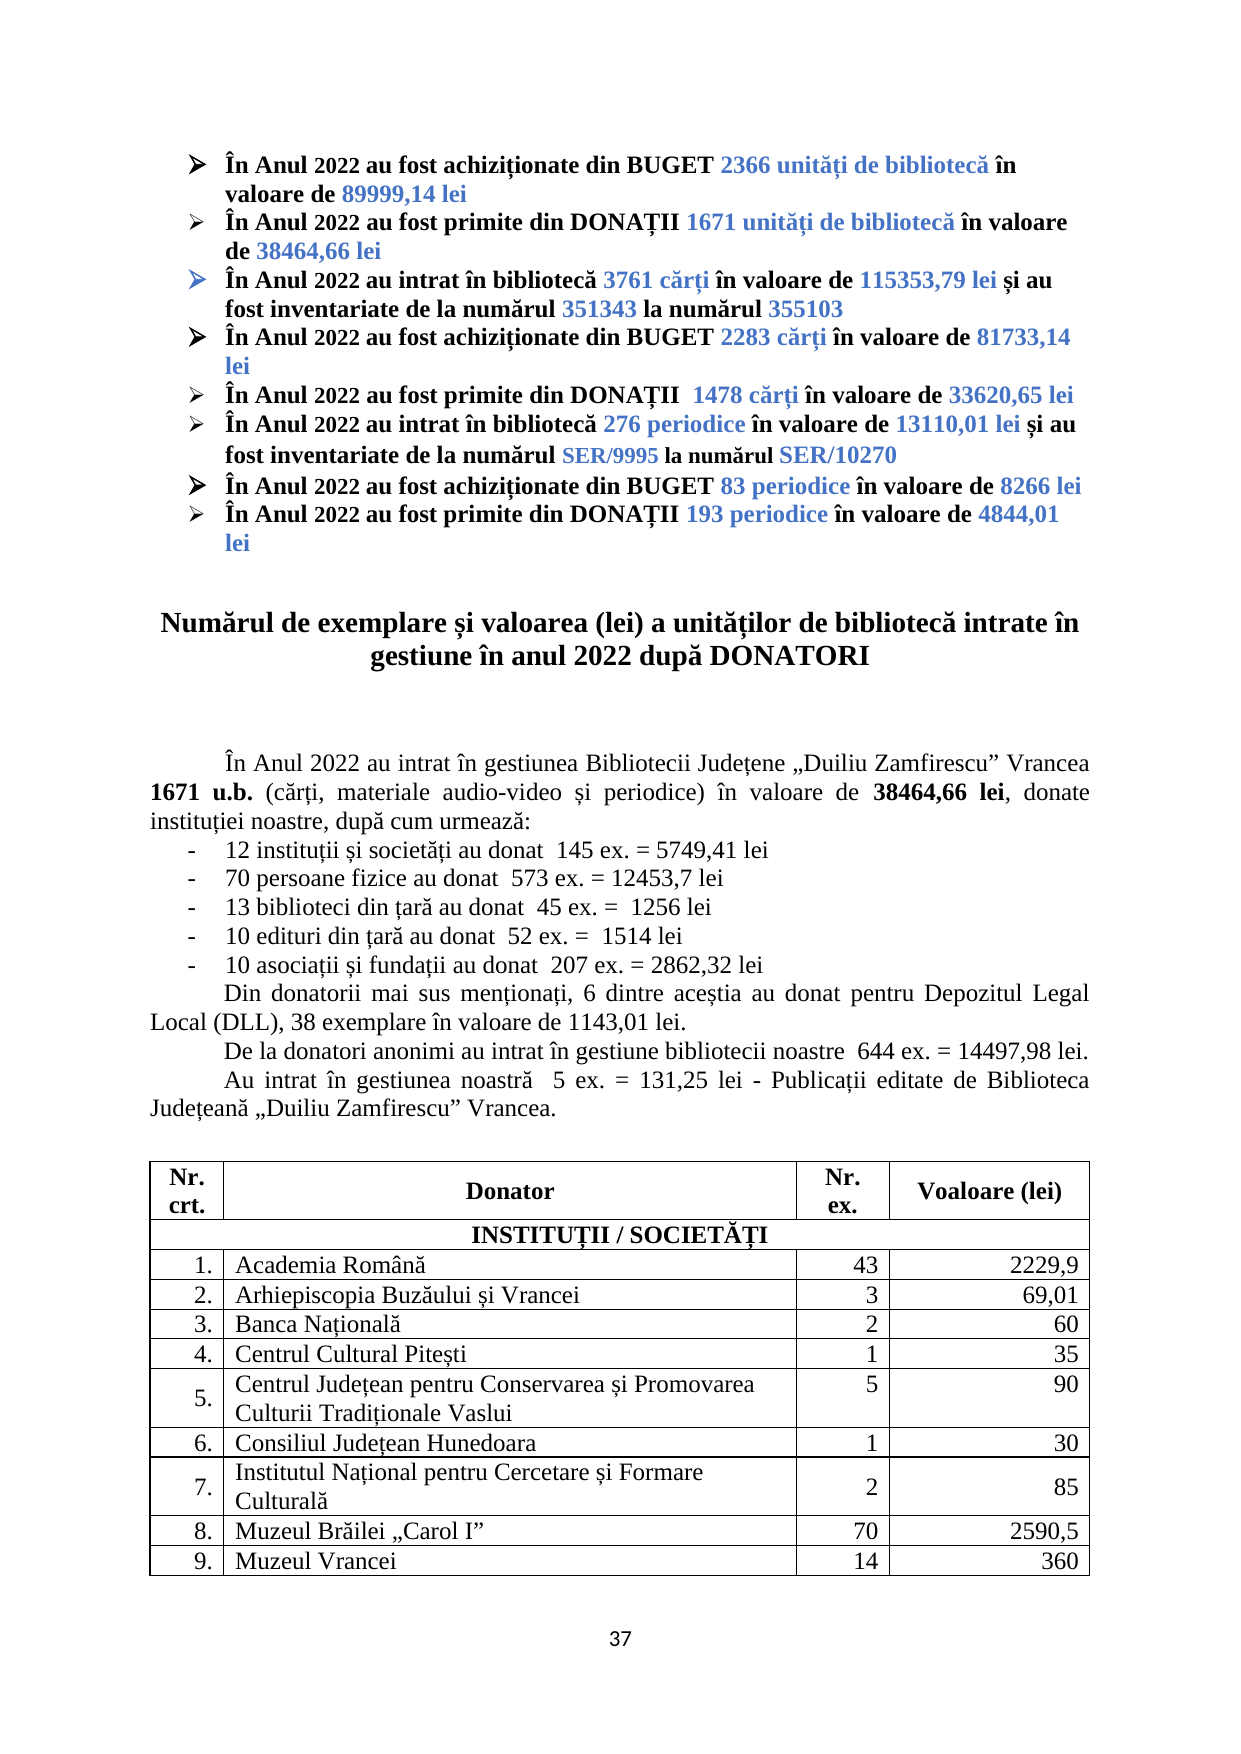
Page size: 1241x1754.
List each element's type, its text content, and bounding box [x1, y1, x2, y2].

table_cell 70 [797, 1516, 889, 1545]
table_cell 90 [890, 1369, 1089, 1427]
list În Anul 2022 au intrat în bibliotecă 3761 cărți în valoare de 115353,79 lei și au fost inventariate de la numărul 351343 la numărul 355103 [187, 265, 1090, 322]
table_cell 1 [797, 1428, 889, 1456]
text Numărul de exemplare și valoarea (lei) a unităților de bibliotecă intrate în gestiune în anul 2022 după DONATORI [150, 605, 1090, 672]
table_cell 2229,9 [890, 1250, 1089, 1279]
table_cell Muzeul Brăilei „Carol I” [224, 1516, 796, 1545]
list În Anul 2022 au fost primite din DONAȚII 1478 cărți în valoare de 33620,65 lei [187, 380, 1090, 409]
table_cell 85 [890, 1458, 1089, 1515]
table_cell 3. [151, 1310, 223, 1338]
table_cell 2. [151, 1280, 223, 1308]
table_cell Consiliul Județean Hunedoara [224, 1428, 796, 1456]
list 13 biblioteci din țară au donat 45 ex. = 1256 lei [187, 892, 1090, 921]
text Au intrat în gestiunea noastră 5 ex. = 131,25 lei - Publicații editate de Biblioteca Județeană „Duiliu Zamfirescu” Vrancea. [150, 1065, 1090, 1122]
table_cell 360 [890, 1546, 1089, 1574]
text În Anul 2022 au intrat în gestiunea Bibliotecii Județene „Duiliu Zamfirescu” Vrancea 1671 u.b. (cărți, materiale audio-video și periodice) în valoare de 38464,66 lei, donate instituției noastre, după cum urmează: [150, 748, 1090, 835]
list 10 asociații și fundații au donat 207 ex. = 2862,32 lei [187, 950, 1090, 978]
table_cell 5 [797, 1369, 889, 1427]
table_cell Muzeul Vrancei [224, 1546, 796, 1574]
table_header Nr. ex. [797, 1162, 889, 1219]
table_header Donator [224, 1162, 796, 1219]
list 10 edituri din țară au donat 52 ex. = 1514 lei [187, 921, 1090, 950]
table_cell Arhiepiscopia Buzăului și Vrancei [224, 1280, 796, 1308]
table_cell Banca Națională [224, 1310, 796, 1338]
list 70 persoane fizice au donat 573 ex. = 12453,7 lei [187, 863, 1090, 892]
table_cell 1. [151, 1250, 223, 1279]
table_cell 8. [151, 1516, 223, 1545]
table_cell 35 [890, 1339, 1089, 1368]
table_cell 2 [797, 1458, 889, 1515]
table_header Voaloare (lei) [890, 1162, 1089, 1219]
table_cell 14 [797, 1546, 889, 1574]
table_cell INSTITUȚII / SOCIETĂȚI [151, 1220, 1089, 1249]
list În Anul 2022 au fost primite din DONAȚII 193 periodice în valoare de 4844,01 lei [187, 499, 1090, 557]
table_cell 5. [151, 1369, 223, 1427]
table_cell Centrul Cultural Pitești [224, 1339, 796, 1368]
list În Anul 2022 au fost achiziționate din BUGET 2366 unități de bibliotecă în valoare de 89999,14 lei [187, 150, 1090, 207]
table_cell 7. [151, 1458, 223, 1515]
table_cell 43 [797, 1250, 889, 1279]
list În Anul 2022 au fost primite din DONAȚII 1671 unități de bibliotecă în valoare de 38464,66 lei [187, 207, 1090, 265]
list În Anul 2022 au fost achiziționate din BUGET 2283 cărți în valoare de 81733,14 lei [187, 322, 1090, 380]
table_cell 4. [151, 1339, 223, 1368]
list 12 instituții și societăți au donat 145 ex. = 5749,41 lei [187, 835, 1090, 863]
list În Anul 2022 au fost achiziționate din BUGET 83 periodice în valoare de 8266 lei [187, 471, 1090, 499]
text De la donatori anonimi au intrat în gestiune bibliotecii noastre 644 ex. = 14497,98 lei. [150, 1036, 1090, 1065]
table_cell Academia Română [224, 1250, 796, 1279]
table_cell 2 [797, 1310, 889, 1338]
table_cell 1 [797, 1339, 889, 1368]
table_cell 60 [890, 1310, 1089, 1338]
table_header Nr. crt. [151, 1162, 223, 1219]
table_cell 9. [151, 1546, 223, 1574]
table_cell 69,01 [890, 1280, 1089, 1308]
table_cell 3 [797, 1280, 889, 1308]
table_cell 6. [151, 1428, 223, 1456]
list În Anul 2022 au intrat în bibliotecă 276 periodice în valoare de 13110,01 lei și au fost inventariate de la numărul SER/9995 la numărul SER/10270 [187, 409, 1090, 468]
table_cell 2590,5 [890, 1516, 1089, 1545]
table_cell Centrul Județean pentru Conservarea și Promovarea Culturii Tradiționale Vaslui [224, 1369, 796, 1427]
table_cell 30 [890, 1428, 1089, 1456]
text Din donatorii mai sus menționați, 6 dintre aceștia au donat pentru Depozitul Legal Local (DLL), 38 exemplare în valoare de 1143,01 lei. [150, 978, 1090, 1036]
table_cell Institutul Național pentru Cercetare și Formare Culturală [224, 1458, 796, 1515]
